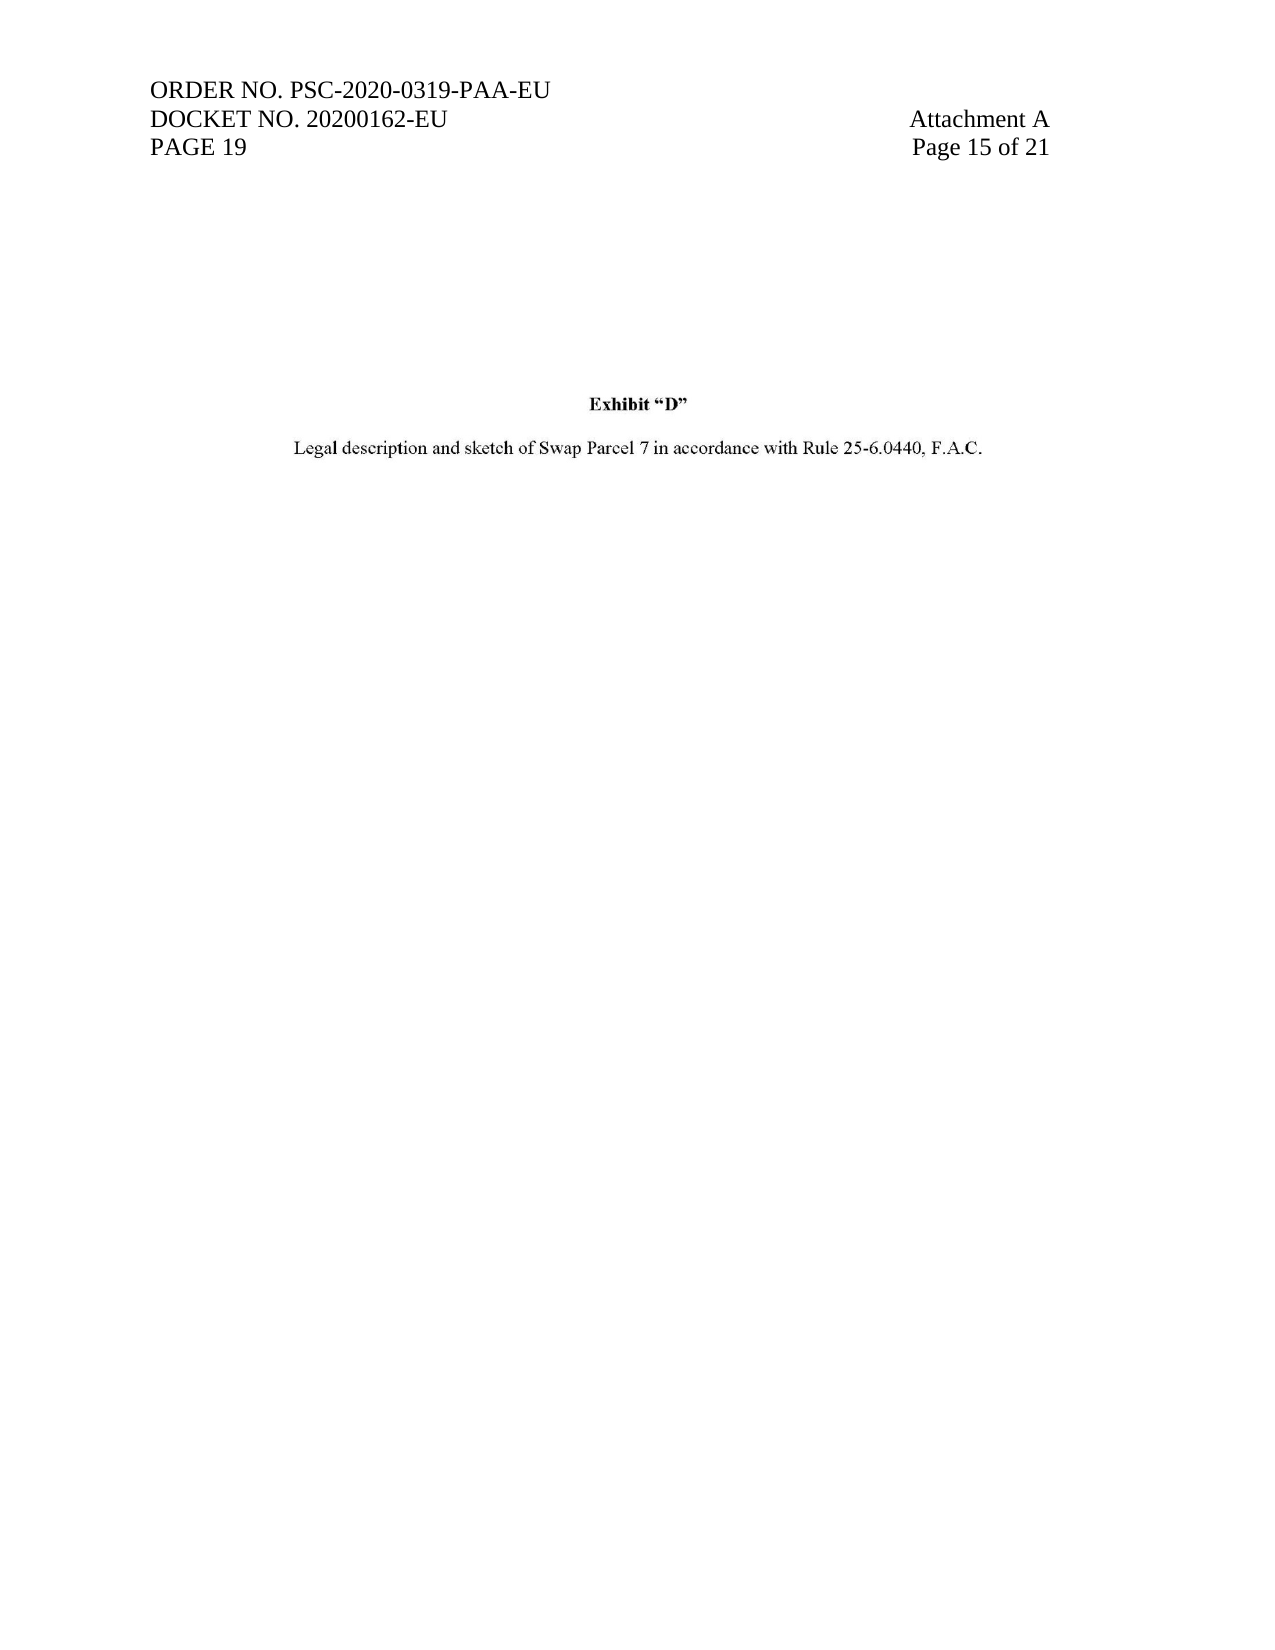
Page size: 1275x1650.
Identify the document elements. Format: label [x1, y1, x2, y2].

picture [150, 190, 1125, 1452]
